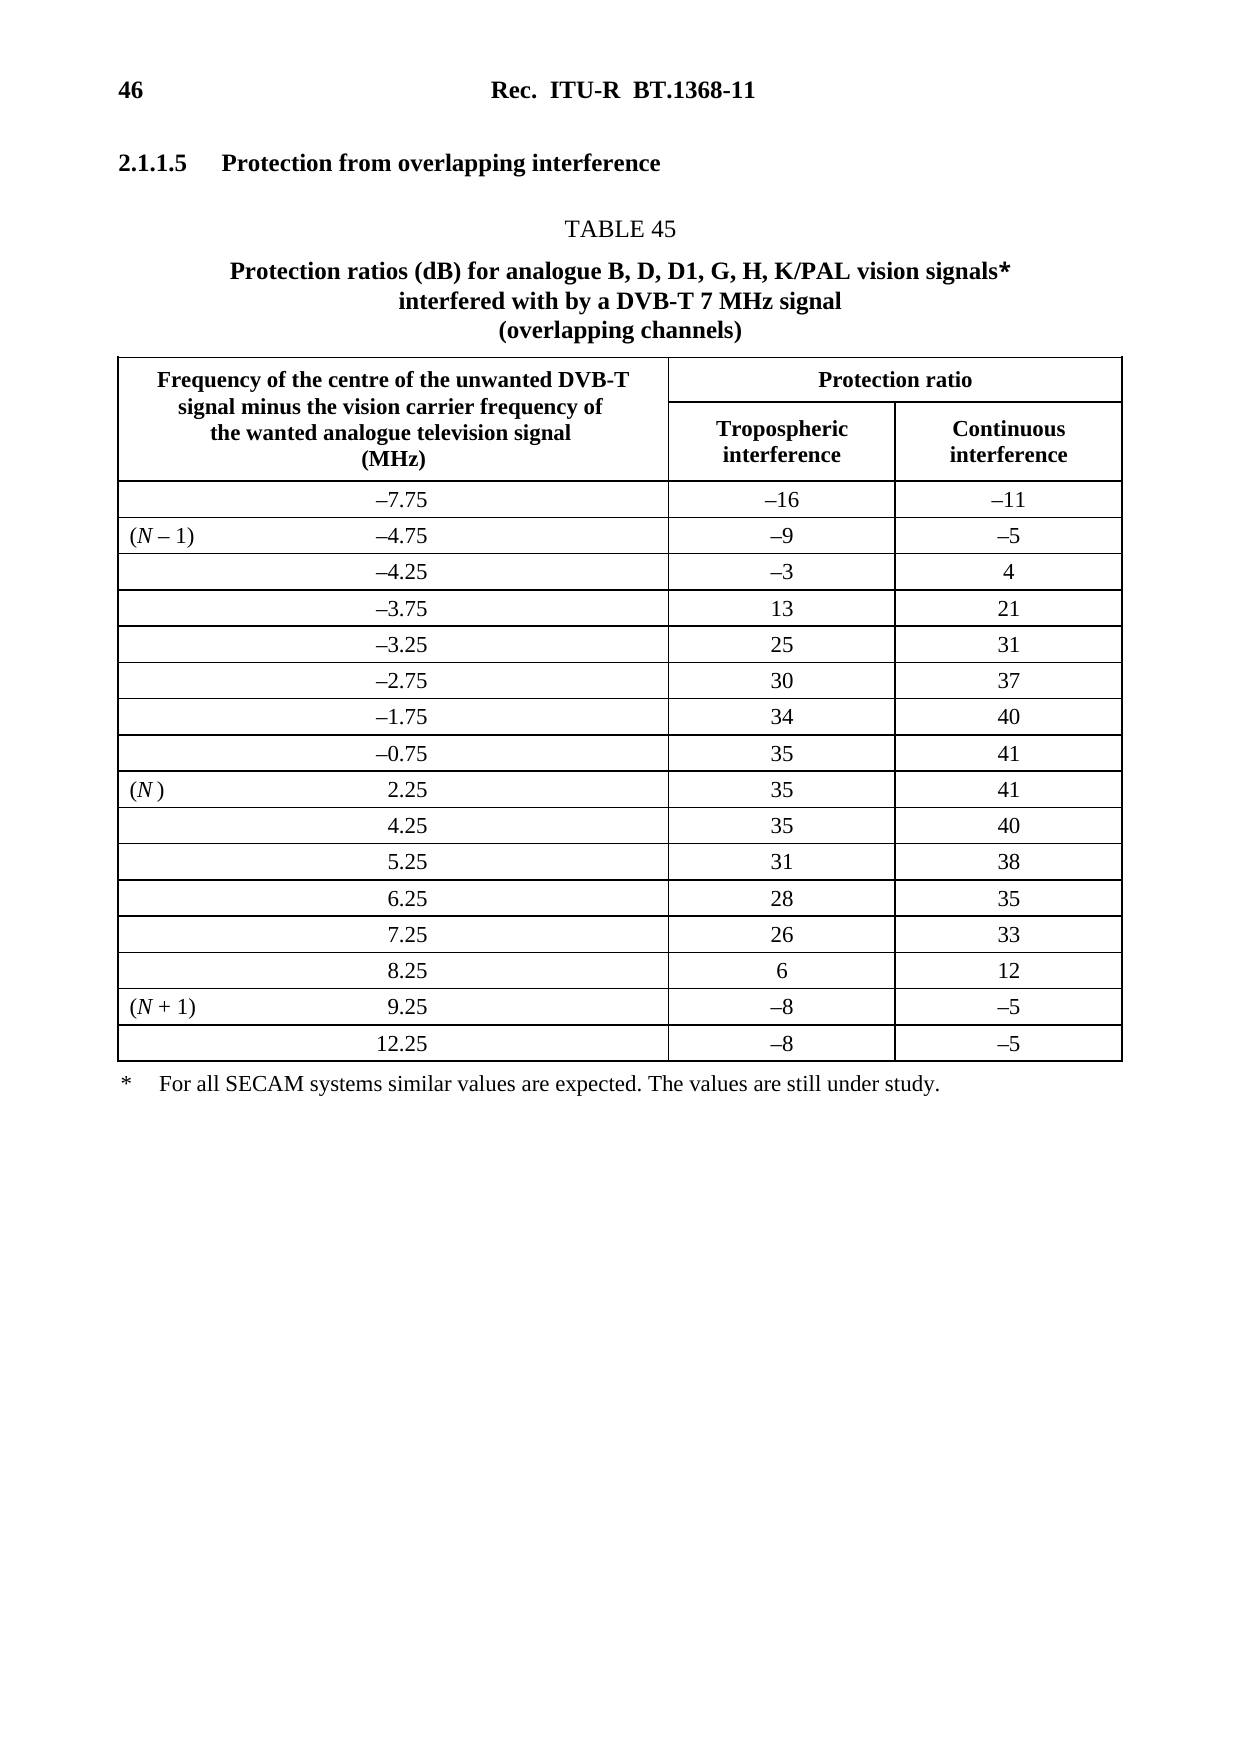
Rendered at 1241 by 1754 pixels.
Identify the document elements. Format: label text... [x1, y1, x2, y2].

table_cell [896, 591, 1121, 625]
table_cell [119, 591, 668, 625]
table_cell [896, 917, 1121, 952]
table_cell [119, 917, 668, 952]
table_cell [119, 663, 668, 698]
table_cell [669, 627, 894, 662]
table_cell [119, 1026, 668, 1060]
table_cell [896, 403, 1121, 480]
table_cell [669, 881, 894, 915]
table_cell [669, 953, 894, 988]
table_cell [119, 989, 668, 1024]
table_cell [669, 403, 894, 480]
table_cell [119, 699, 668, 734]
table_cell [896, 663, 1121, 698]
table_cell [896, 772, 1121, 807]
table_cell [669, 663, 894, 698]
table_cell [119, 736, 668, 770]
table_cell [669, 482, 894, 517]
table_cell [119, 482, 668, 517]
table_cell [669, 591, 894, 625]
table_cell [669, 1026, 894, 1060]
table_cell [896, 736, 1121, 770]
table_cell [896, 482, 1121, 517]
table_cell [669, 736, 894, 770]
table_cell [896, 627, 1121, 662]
title Protection ratios (dB) for analogue B, D, D1, G, H, K/PAL vision signals* interfered with by a DVB-T 7 MHz signal (overlapping channels) [118, 255, 1122, 344]
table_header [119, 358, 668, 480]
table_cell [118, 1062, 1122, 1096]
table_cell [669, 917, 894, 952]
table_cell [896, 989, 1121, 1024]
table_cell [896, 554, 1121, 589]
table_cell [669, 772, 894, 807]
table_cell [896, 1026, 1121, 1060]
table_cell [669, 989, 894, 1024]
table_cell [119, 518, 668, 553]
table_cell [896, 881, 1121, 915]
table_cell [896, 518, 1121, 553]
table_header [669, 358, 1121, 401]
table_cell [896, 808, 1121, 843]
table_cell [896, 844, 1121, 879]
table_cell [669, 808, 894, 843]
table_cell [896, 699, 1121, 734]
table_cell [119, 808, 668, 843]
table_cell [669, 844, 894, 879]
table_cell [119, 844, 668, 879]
subtitle 2.1.1.5 Protection from overlapping interference [118, 148, 1122, 176]
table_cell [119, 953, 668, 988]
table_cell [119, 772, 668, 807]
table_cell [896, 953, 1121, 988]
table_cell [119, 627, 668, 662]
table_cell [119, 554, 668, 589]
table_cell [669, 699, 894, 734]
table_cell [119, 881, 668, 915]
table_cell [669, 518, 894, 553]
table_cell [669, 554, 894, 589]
text TABLE 45 [118, 214, 1122, 243]
